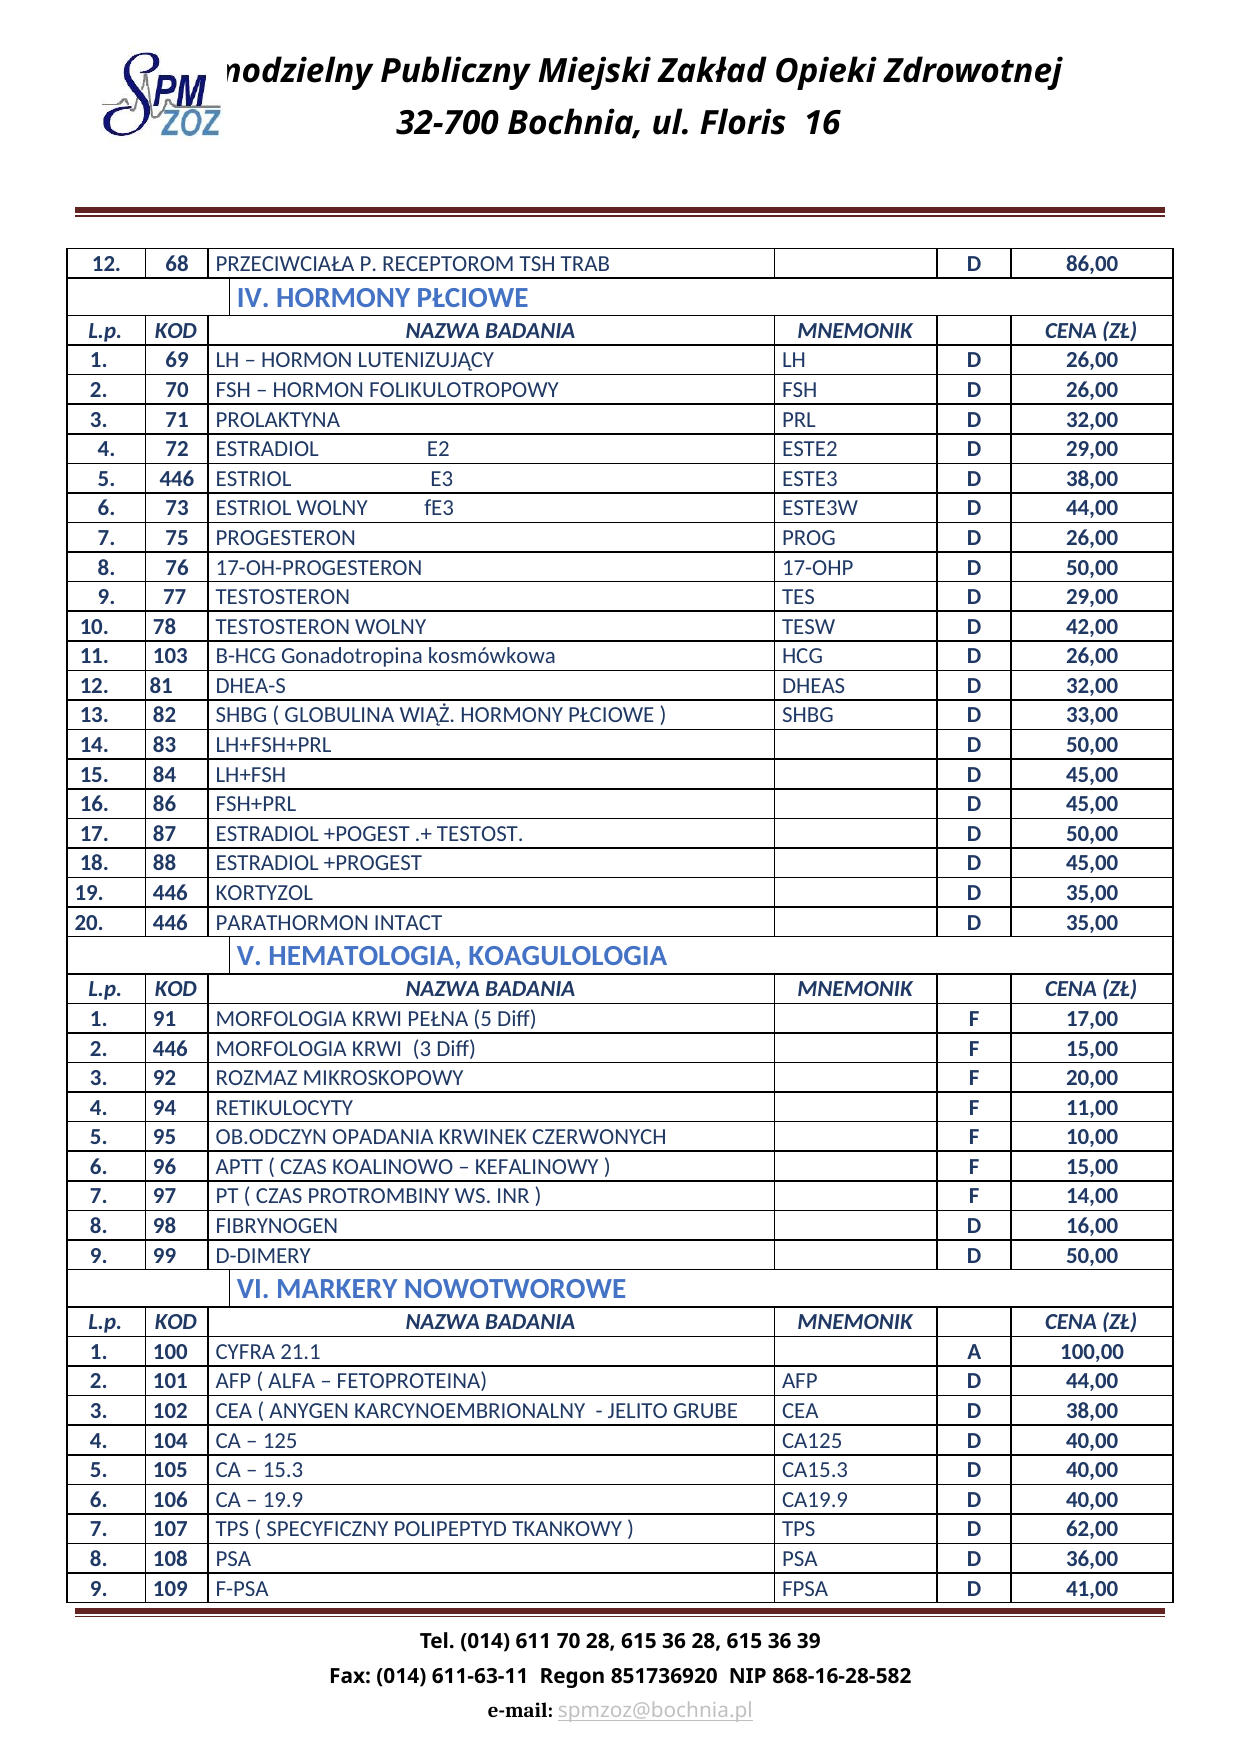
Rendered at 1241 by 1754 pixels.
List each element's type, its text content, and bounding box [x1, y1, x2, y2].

table_cell 106 [146, 1485, 207, 1513]
table_cell 6. [68, 494, 145, 522]
table_cell TPS [775, 1515, 936, 1543]
table_cell 33,00 [1012, 701, 1172, 729]
table_cell [775, 760, 936, 788]
table_cell 2. [68, 375, 145, 403]
table_cell CEA ( ANYGEN KARCYNOEMBRIONALNY - JELITO GRUBE [209, 1396, 774, 1424]
table_cell DHEAS [775, 671, 936, 699]
table_cell CYFRA 21.1 [209, 1337, 774, 1365]
table_cell 50,00 [1012, 1241, 1172, 1269]
table_cell D [938, 612, 1010, 640]
table_cell D [938, 1211, 1010, 1239]
table_cell D [938, 582, 1010, 610]
table_cell 96 [146, 1152, 207, 1180]
table_cell D [938, 819, 1010, 847]
table_cell 26,00 [1012, 642, 1172, 669]
table_cell 6. [68, 1152, 145, 1180]
table_cell ESTRIOL E3 [209, 464, 774, 492]
table_cell 38,00 [1012, 464, 1172, 492]
table_cell CENA (ZŁ) [1012, 1308, 1172, 1336]
table_cell 11. [68, 642, 145, 669]
table_cell 97 [146, 1182, 207, 1209]
table_cell 68 [146, 249, 207, 277]
table_cell AFP ( ALFA – FETOPROTEINA) [209, 1367, 774, 1395]
table_cell D [938, 701, 1010, 729]
table_cell 50,00 [1012, 819, 1172, 847]
table_cell TES [775, 582, 936, 610]
table_cell 100 [146, 1337, 207, 1365]
table_cell 45,00 [1012, 790, 1172, 817]
table_cell 20. [68, 908, 145, 936]
table_cell PRZECIWCIAŁA P. RECEPTOROM TSH TRAB [209, 249, 774, 277]
table_cell 26,00 [1012, 523, 1172, 551]
table_cell 14,00 [1012, 1182, 1172, 1209]
table_cell 94 [146, 1093, 207, 1121]
table_cell RETIKULOCYTY [209, 1093, 774, 1121]
table_cell [775, 1034, 936, 1062]
table_cell D [938, 908, 1010, 936]
table_cell FSH [775, 375, 936, 403]
table_cell 12. [68, 671, 145, 699]
table_cell [938, 1308, 1010, 1336]
table_cell 70 [146, 375, 207, 403]
table_cell 5. [68, 464, 145, 492]
table_cell 100,00 [1012, 1337, 1172, 1365]
table_cell D [938, 346, 1010, 374]
table_cell F [938, 1122, 1010, 1150]
table_cell 18. [68, 849, 145, 877]
table_cell F [938, 1063, 1010, 1091]
table_cell 14. [68, 730, 145, 758]
table_cell 3. [68, 1396, 145, 1424]
table_cell 99 [146, 1241, 207, 1269]
table_cell D [938, 494, 1010, 522]
table_cell 16,00 [1012, 1211, 1172, 1239]
table_cell 29,00 [1012, 435, 1172, 462]
table_cell 446 [146, 1034, 207, 1062]
table_cell 446 [146, 878, 207, 906]
table_cell 40,00 [1012, 1456, 1172, 1483]
table_cell 17-OHP [775, 553, 936, 581]
table_cell ESTRIOL WOLNY fE3 [209, 494, 774, 522]
table_cell D [938, 464, 1010, 492]
table_cell APTT ( CZAS KOALINOWO – KEFALINOWY ) [209, 1152, 774, 1180]
table_cell PSA [775, 1544, 936, 1572]
table_cell 77 [146, 582, 207, 610]
table_cell 7. [68, 1182, 145, 1209]
table_cell TESTOSTERON WOLNY [209, 612, 774, 640]
table_cell KOD [146, 975, 207, 1002]
table_cell CA – 125 [209, 1426, 774, 1454]
table_cell [775, 849, 936, 877]
table_cell F [938, 1034, 1010, 1062]
table_cell 91 [146, 1004, 207, 1032]
table_cell 44,00 [1012, 1367, 1172, 1395]
table_cell PRL [775, 405, 936, 433]
table_cell D [938, 1396, 1010, 1424]
table_cell PT ( CZAS PROTROMBINY WS. INR ) [209, 1182, 774, 1209]
table_cell F [938, 1004, 1010, 1032]
table_cell [775, 1093, 936, 1121]
table_cell 9. [68, 582, 145, 610]
table_cell 26,00 [1012, 375, 1172, 403]
table_cell 446 [146, 464, 207, 492]
table_cell 17. [68, 819, 145, 847]
table_cell 98 [146, 1211, 207, 1239]
table_cell [775, 790, 936, 817]
table_cell 86 [146, 790, 207, 817]
table_cell CEA [775, 1396, 936, 1424]
table_cell 105 [146, 1456, 207, 1483]
table_cell ESTE3 [775, 464, 936, 492]
table_cell 17-OH-PROGESTERON [209, 553, 774, 581]
table_cell [775, 1122, 936, 1150]
picture [92, 42, 228, 149]
table_cell A [938, 1337, 1010, 1365]
table_cell KOD [146, 1308, 207, 1336]
table_cell 32,00 [1012, 405, 1172, 433]
table_cell FPSA [775, 1574, 936, 1602]
table_cell 83 [146, 730, 207, 758]
table_cell CA15.3 [775, 1456, 936, 1483]
table_cell D [938, 249, 1010, 277]
table_cell F [938, 1182, 1010, 1209]
table_cell D [938, 1515, 1010, 1543]
table_cell SHBG [775, 701, 936, 729]
table_cell MNEMONIK [775, 975, 936, 1002]
table_cell D [938, 1456, 1010, 1483]
table_cell 45,00 [1012, 849, 1172, 877]
table_cell NAZWA BADANIA [209, 316, 774, 344]
table_cell 446 [146, 908, 207, 936]
table_cell [68, 937, 229, 973]
table_cell 6. [68, 1485, 145, 1513]
table_cell PARATHORMON INTACT [209, 908, 774, 936]
table_cell 107 [146, 1515, 207, 1543]
table_cell CA19.9 [775, 1485, 936, 1513]
table_cell 75 [146, 523, 207, 551]
table_cell D [938, 1367, 1010, 1395]
table_cell 11,00 [1012, 1093, 1172, 1121]
table_cell IV. HORMONY PŁCIOWE [230, 279, 1172, 314]
table_cell D [938, 435, 1010, 462]
table_cell D [938, 1426, 1010, 1454]
table_cell ESTE2 [775, 435, 936, 462]
table_cell [775, 730, 936, 758]
table_cell [775, 1063, 936, 1091]
table_cell DHEA-S [209, 671, 774, 699]
table_cell D [938, 1544, 1010, 1572]
table_cell 15,00 [1012, 1034, 1172, 1062]
table_cell KOD [146, 316, 207, 344]
table_cell 102 [146, 1396, 207, 1424]
table_cell 78 [146, 612, 207, 640]
table_cell 84 [146, 760, 207, 788]
table_cell ESTE3W [775, 494, 936, 522]
table_cell 4. [68, 1093, 145, 1121]
table_cell 86,00 [1012, 249, 1172, 277]
table_cell LH+FSH [209, 760, 774, 788]
table_cell 10,00 [1012, 1122, 1172, 1150]
table_cell 95 [146, 1122, 207, 1150]
table_cell [775, 908, 936, 936]
table_cell 2. [68, 1367, 145, 1395]
table_cell 92 [146, 1063, 207, 1091]
table_cell L.p. [68, 316, 145, 344]
table_cell FSH+PRL [209, 790, 774, 817]
table_cell MNEMONIK [775, 316, 936, 344]
table_cell 7. [68, 1515, 145, 1543]
table_cell 15,00 [1012, 1152, 1172, 1180]
table_cell 82 [146, 701, 207, 729]
table_cell [775, 1211, 936, 1239]
table_cell ROZMAZ MIKROSKOPOWY [209, 1063, 774, 1091]
table_cell F [938, 1093, 1010, 1121]
table_cell 3. [68, 405, 145, 433]
table_cell D [938, 790, 1010, 817]
table_cell [775, 249, 936, 277]
table_cell HCG [775, 642, 936, 669]
table_cell 50,00 [1012, 553, 1172, 581]
table_cell 40,00 [1012, 1485, 1172, 1513]
table_cell VI. MARKERY NOWOTWOROWE [230, 1270, 1172, 1306]
table_cell NAZWA BADANIA [209, 1308, 774, 1336]
table_cell L.p. [68, 975, 145, 1002]
table_cell 35,00 [1012, 878, 1172, 906]
table_cell L.p. [68, 1308, 145, 1336]
table_cell V. HEMATOLOGIA, KOAGULOLOGIA [230, 937, 1172, 973]
table_cell 8. [68, 1211, 145, 1239]
table_cell KORTYZOL [209, 878, 774, 906]
table_cell 104 [146, 1426, 207, 1454]
table_cell 32,00 [1012, 671, 1172, 699]
table_cell [775, 1337, 936, 1365]
table_cell D [938, 375, 1010, 403]
table_cell [775, 878, 936, 906]
table_cell [775, 1004, 936, 1032]
table_cell 3. [68, 1063, 145, 1091]
table_cell 29,00 [1012, 582, 1172, 610]
table_cell D-DIMERY [209, 1241, 774, 1269]
table_cell [775, 1241, 936, 1269]
table_cell F-PSA [209, 1574, 774, 1602]
table_cell 2. [68, 1034, 145, 1062]
table_cell 38,00 [1012, 1396, 1172, 1424]
table_cell 16. [68, 790, 145, 817]
table_cell PROGESTERON [209, 523, 774, 551]
table_cell MORFOLOGIA KRWI PEŁNA (5 Diff) [209, 1004, 774, 1032]
table_cell 71 [146, 405, 207, 433]
table_cell 20,00 [1012, 1063, 1172, 1091]
table_cell 17,00 [1012, 1004, 1172, 1032]
table_cell 103 [146, 642, 207, 669]
table_cell 88 [146, 849, 207, 877]
table_cell 73 [146, 494, 207, 522]
table_cell 62,00 [1012, 1515, 1172, 1543]
table_cell D [938, 760, 1010, 788]
table_cell 72 [146, 435, 207, 462]
table_cell 41,00 [1012, 1574, 1172, 1602]
table_cell D [938, 523, 1010, 551]
table_cell 9. [68, 1574, 145, 1602]
table_cell 108 [146, 1544, 207, 1572]
table_cell 36,00 [1012, 1544, 1172, 1572]
table_cell NAZWA BADANIA [209, 975, 774, 1002]
table_cell 9. [68, 1241, 145, 1269]
table_cell 5. [68, 1122, 145, 1150]
table_cell D [938, 671, 1010, 699]
table_cell 44,00 [1012, 494, 1172, 522]
table_cell CENA (ZŁ) [1012, 975, 1172, 1002]
table_cell 19. [68, 878, 145, 906]
table_cell SHBG ( GLOBULINA WIĄŻ. HORMONY PŁCIOWE ) [209, 701, 774, 729]
table_cell 101 [146, 1367, 207, 1395]
table_cell 7. [68, 523, 145, 551]
table_cell LH+FSH+PRL [209, 730, 774, 758]
table_cell [68, 279, 229, 314]
table_cell FIBRYNOGEN [209, 1211, 774, 1239]
table_cell 40,00 [1012, 1426, 1172, 1454]
table_cell 1. [68, 1337, 145, 1365]
table_cell 4. [68, 1426, 145, 1454]
table_cell D [938, 642, 1010, 669]
table_cell B-HCG Gonadotropina kosmówkowa [209, 642, 774, 669]
table_cell 81 [146, 671, 207, 699]
table_cell 50,00 [1012, 730, 1172, 758]
table_cell [775, 1182, 936, 1209]
table_cell [68, 1270, 229, 1306]
table_cell OB.ODCZYN OPADANIA KRWINEK CZERWONYCH [209, 1122, 774, 1150]
table_cell LH – HORMON LUTENIZUJĄCY [209, 346, 774, 374]
table_cell 87 [146, 819, 207, 847]
table_cell MNEMONIK [775, 1308, 936, 1336]
table_cell 8. [68, 553, 145, 581]
table_cell 109 [146, 1574, 207, 1602]
table_cell 26,00 [1012, 346, 1172, 374]
table_cell 45,00 [1012, 760, 1172, 788]
table_cell TESW [775, 612, 936, 640]
table_cell 42,00 [1012, 612, 1172, 640]
table_cell PROG [775, 523, 936, 551]
table_cell [938, 316, 1010, 344]
table_cell D [938, 1574, 1010, 1602]
table_cell D [938, 849, 1010, 877]
table_cell D [938, 878, 1010, 906]
table_cell 4. [68, 435, 145, 462]
table_cell D [938, 553, 1010, 581]
table_cell 8. [68, 1544, 145, 1572]
table_cell CA – 15.3 [209, 1456, 774, 1483]
table_cell TESTOSTERON [209, 582, 774, 610]
table_cell PROLAKTYNA [209, 405, 774, 433]
table_cell D [938, 405, 1010, 433]
table_cell 1. [68, 346, 145, 374]
table_cell 10. [68, 612, 145, 640]
table_cell MORFOLOGIA KRWI (3 Diff) [209, 1034, 774, 1062]
table_cell D [938, 730, 1010, 758]
table_cell CA125 [775, 1426, 936, 1454]
table_cell 5. [68, 1456, 145, 1483]
table_cell 15. [68, 760, 145, 788]
table_cell CENA (ZŁ) [1012, 316, 1172, 344]
table_cell [938, 975, 1010, 1002]
table_cell 35,00 [1012, 908, 1172, 936]
table_cell CA – 19.9 [209, 1485, 774, 1513]
table_cell 13. [68, 701, 145, 729]
table_cell D [938, 1485, 1010, 1513]
table_cell 69 [146, 346, 207, 374]
table_cell [775, 1152, 936, 1180]
table_cell D [938, 1241, 1010, 1269]
table_cell ESTRADIOL E2 [209, 435, 774, 462]
table_cell PSA [209, 1544, 774, 1572]
table_cell F [938, 1152, 1010, 1180]
table_cell LH [775, 346, 936, 374]
table_cell 1. [68, 1004, 145, 1032]
table_cell ESTRADIOL +PROGEST [209, 849, 774, 877]
table_cell 76 [146, 553, 207, 581]
table_cell FSH – HORMON FOLIKULOTROPOWY [209, 375, 774, 403]
table_cell [775, 819, 936, 847]
table_cell 12. [68, 249, 145, 277]
table_cell ESTRADIOL +POGEST .+ TESTOST. [209, 819, 774, 847]
table_cell AFP [775, 1367, 936, 1395]
table_cell TPS ( SPECYFICZNY POLIPEPTYD TKANKOWY ) [209, 1515, 774, 1543]
